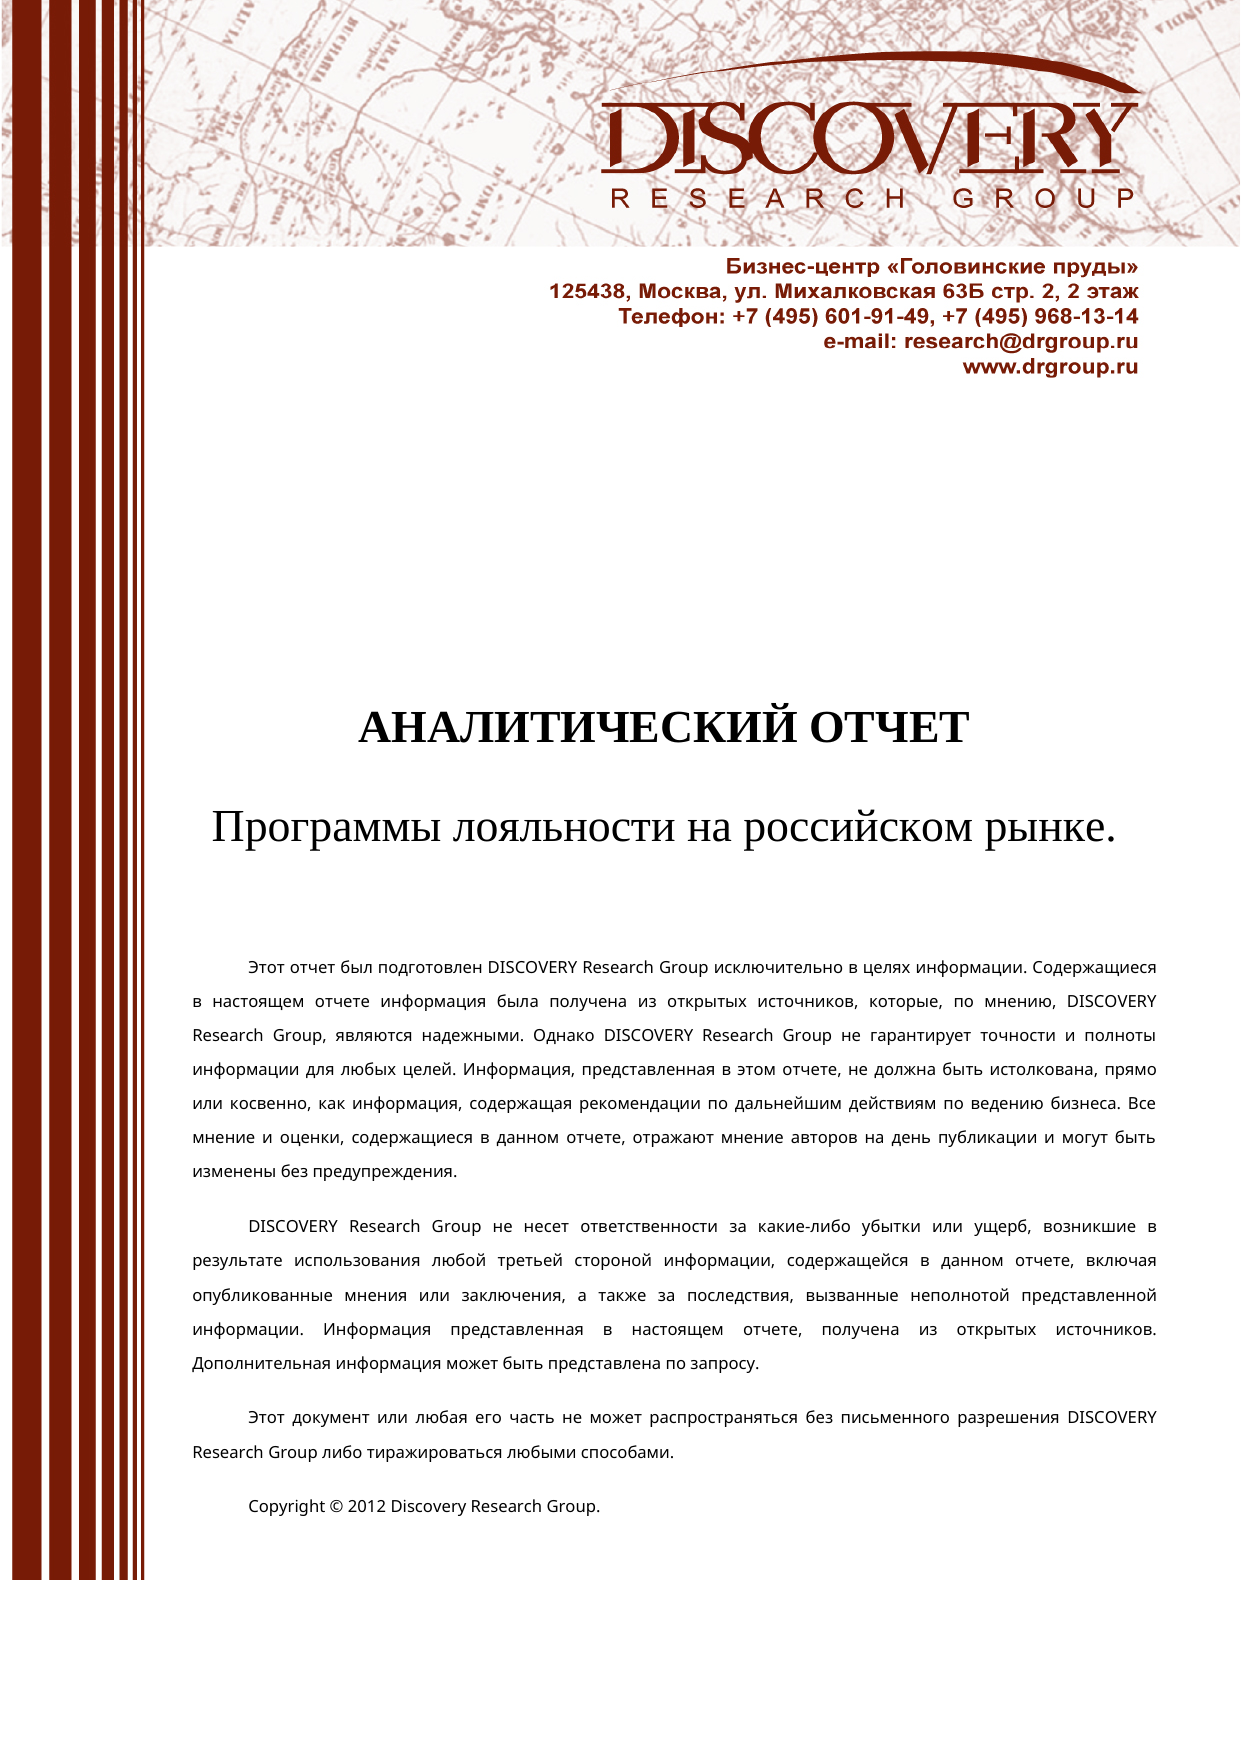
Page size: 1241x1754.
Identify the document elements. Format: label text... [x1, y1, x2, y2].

text АНАЛИТИЧЕСКИЙ ОТЧЕТ [177, 699, 1152, 752]
text Этот документ или любая его часть не может распространяться без письменного разрешения DISCOVERY Reearch Group либо тиражироваться любыми способами. [192, 1406, 1158, 1463]
text Программы лояльности на российском рынке. [177, 799, 1152, 852]
text DISCOVERY Reearch Group не несет ответственности за какие-либо убытки или ущерб, возникшие в результате использования любой третьей стороной информации, содержащейся в данном отчете, включая опубликованные мнения или заключения, а также за последствия, вызванные неполнотой представленной информации. Информация представленная в настоящем отчете, получена из открытых источников. Дополнительная информация может быть представлена по запросу. [192, 1215, 1158, 1374]
picture [0, 0, 1241, 1580]
text Этот отчет был подготовлен DISCOVERY Reearch Group исключительно в целях информации. Содержащиеся в настоящем отчете информация была получена из открытых источников, которые, по мнению, DISCOVERY Reearch Group, являются надежными. Однако DISCOVERY Reearch Group не гарантирует точности и полноты информации для любых целей. Информация, представленная в этом отчете, не должна быть истолкована, прямо или косвенно, как информация, содержащая рекомендации по дальнейшим действиям по ведению бизнеса. Все мнение и оценки, содержащиеся в данном отчете, отражают мнение авторов на день публикации и могут быть изменены без предупреждения. [192, 956, 1158, 1183]
text Copyright © 2012 Discovery Research Group. [192, 1495, 1158, 1518]
